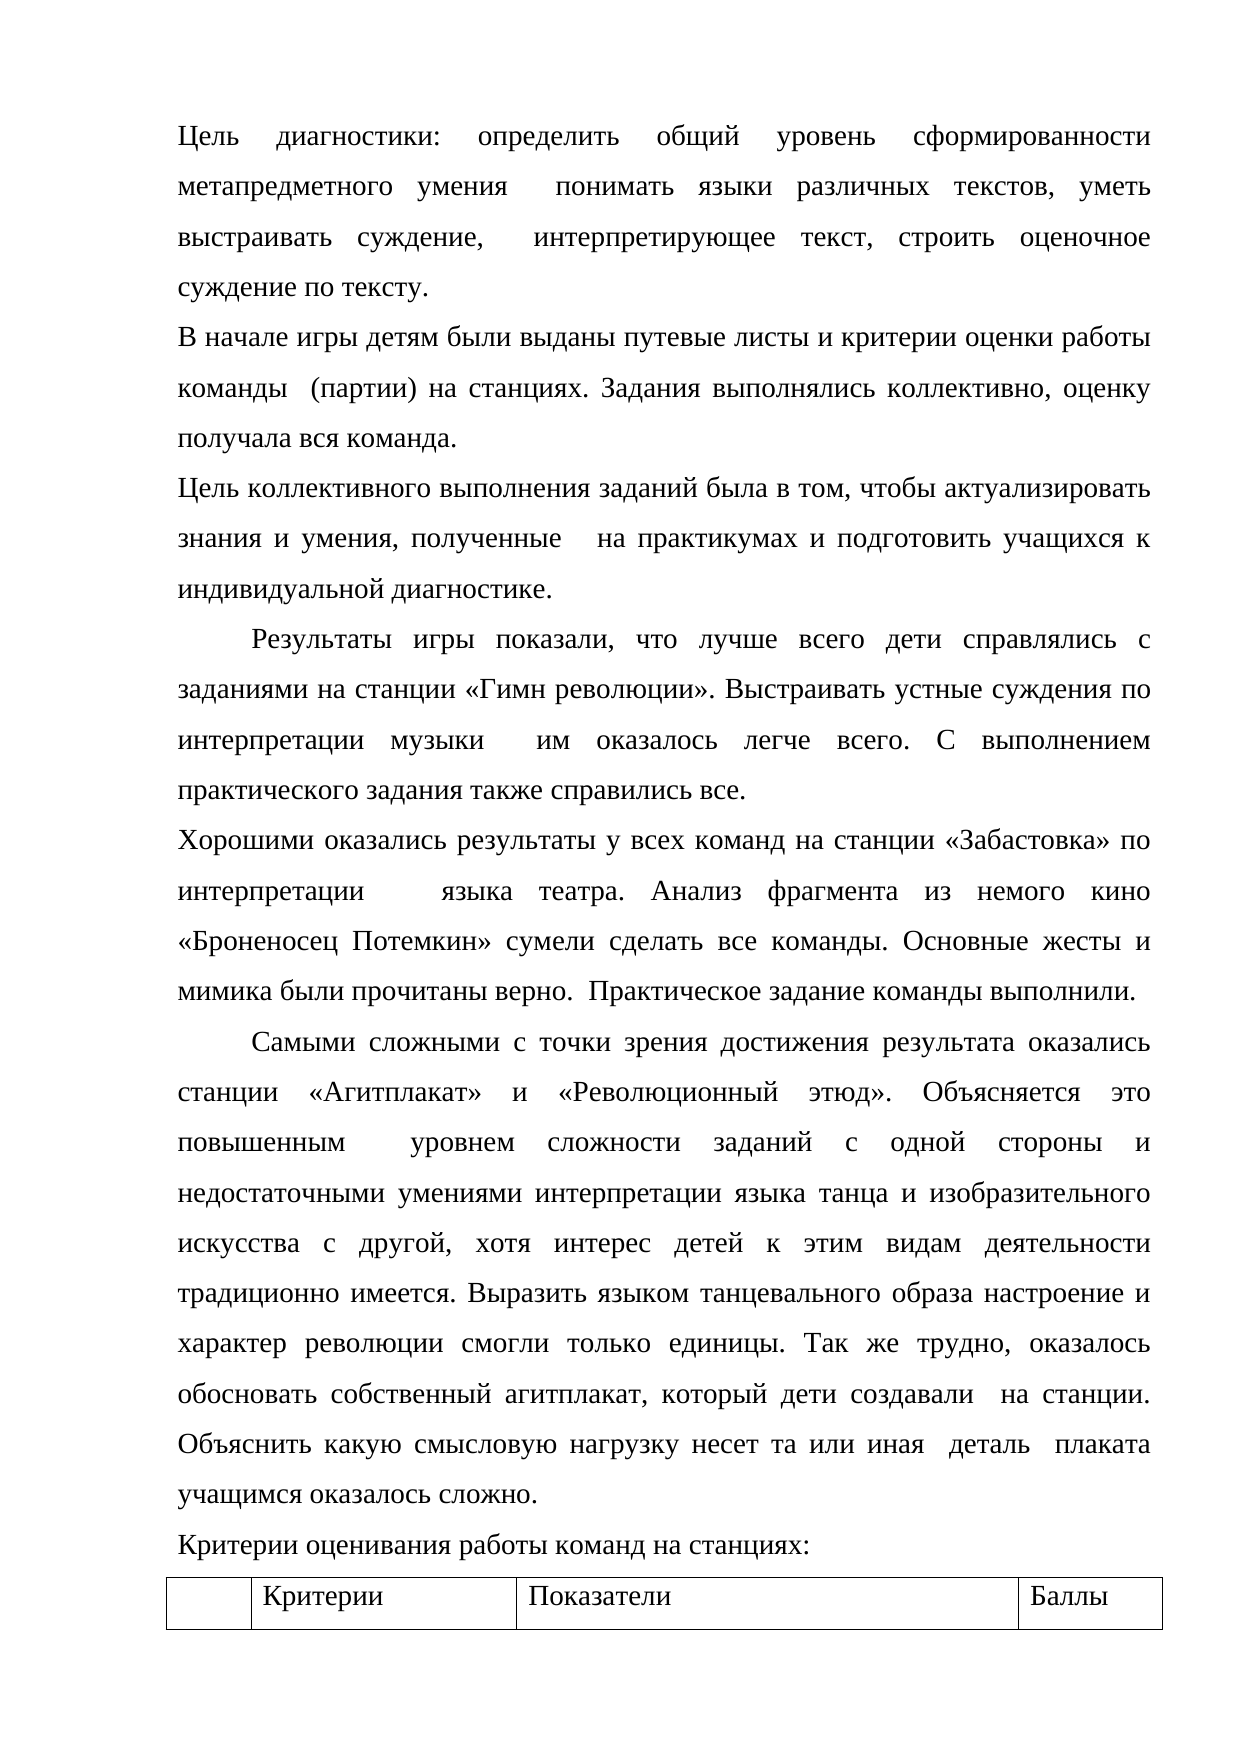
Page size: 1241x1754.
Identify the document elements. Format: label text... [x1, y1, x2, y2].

table_header Баллы [1019, 1578, 1162, 1628]
table_header [167, 1578, 251, 1628]
table_header Критерии [252, 1578, 516, 1628]
text Критерии оценивания работы команд на станциях: [177, 1527, 1152, 1560]
text Цель коллективного выполнения заданий была в том, чтобы актуализировать знания и умения, полученные на практикумах и подготовить учащихся к индивидуальной диагностике. [177, 470, 1152, 604]
text Цель диагностики: определить общий уровень сформированности метапредметного умения понимать языки различных текстов, уметь выстраивать суждение, интерпретирующее текст, строить оценочное суждение по тексту. [177, 118, 1152, 303]
text Результаты игры показали, что лучше всего дети справлялись с заданиями на станции «Гимн революции». Выстраивать устные суждения по интерпретации музыки им оказалось легче всего. С выполнением практического задания также справились все. [177, 621, 1152, 806]
text В начале игры детям были выданы путевые листы и критерии оценки работы команды (партии) на станциях. Задания выполнялись коллективно, оценку получала вся команда. [177, 319, 1152, 453]
text Самыми сложными с точки зрения достижения результата оказались станции «Агитплакат» и «Революционный этюд». Объясняется это повышенным уровнем сложности заданий с одной стороны и недостаточными умениями интерпретации языка танца и изобразительного искусства с другой, хотя интерес детей к этим видам деятельности традиционно имеется. Выразить языком танцевального образа настроение и характер революции смогли только единицы. Так же трудно, оказалось обосновать собственный агитплакат, который дети создавали на станции. Объяснить какую смысловую нагрузку несет та или иная деталь плаката учащимся оказалось сложно. [177, 1024, 1152, 1510]
table_header Показатели [517, 1578, 1018, 1628]
text Хорошими оказались результаты у всех команд на станции «Забастовка» по интерпретации языка театра. Анализ фрагмента из немого кино «Броненосец Потемкин» сумели сделать все команды. Основные жесты и мимика были прочитаны верно. Практическое задание команды выполнили. [177, 822, 1152, 1007]
